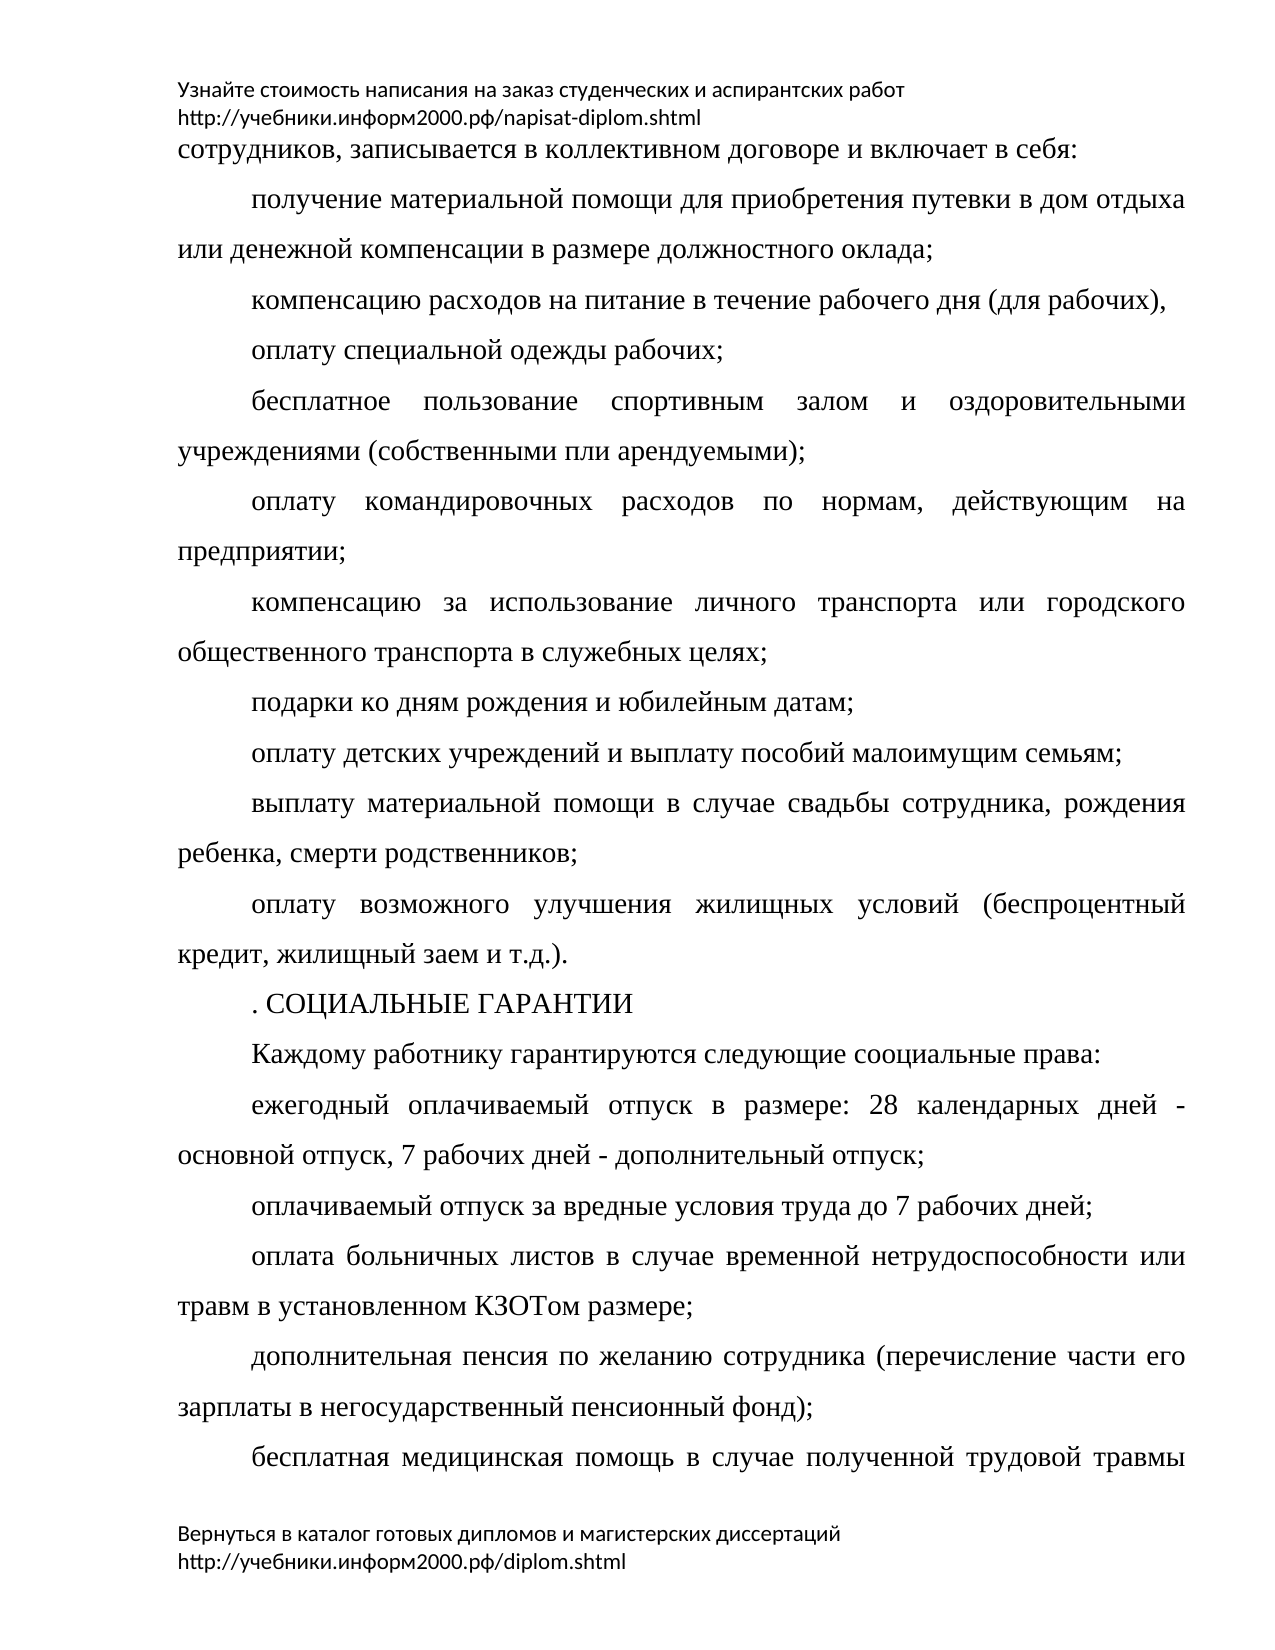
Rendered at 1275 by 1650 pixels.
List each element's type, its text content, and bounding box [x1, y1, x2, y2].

text подарки ко дням рождения и юбилейным датам; [177, 684, 1186, 718]
text получение материальной помощи для приобретения путевки в дом отдыха или денежной компенсации в размере должностного оклада; [177, 181, 1186, 265]
text выплату материальной помощи в случае свадьбы сотрудника, рождения ребенка, смерти родственников; [177, 785, 1186, 869]
text бесплатное пользование спортивным залом и оздоровительными учреждениями (собственными пли арендуемыми); [177, 383, 1186, 466]
text дополнительная пенсия по желанию сотрудника (перечисление части его зарплаты в негосударственный пенсионный фонд); [177, 1338, 1186, 1422]
text оплату командировочных расходов по нормам, действующим на предприятии; [177, 483, 1186, 567]
text ежегодный оплачиваемый отпуск в размере: 28 календарных дней - основной отпуск, 7 рабочих дней - дополнительный отпуск; [177, 1087, 1186, 1171]
text оплачиваемый отпуск за вредные условия труда до 7 рабочих дней; [177, 1188, 1186, 1221]
text оплату специальной одежды рабочих; [177, 332, 1186, 366]
text компенсацию расходов на питание в течение рабочего дня (для рабочих), [177, 282, 1186, 316]
text оплату детских учреждений и выплату пособий малоимущим семьям; [177, 735, 1186, 768]
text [177, 131, 1186, 164]
text компенсацию за использование личного транспорта или городского общественного транспорта в служебных целях; [177, 584, 1186, 668]
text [177, 1439, 1186, 1473]
text Каждому работнику гарантируются следующие сооциальные права: [177, 1037, 1186, 1070]
text оплату возможного улучшения жилищных условий (беспроцентный кредит, жилищный заем и т.д.). [177, 886, 1186, 969]
text . СОЦИАЛЬНЫЕ ГАРАНТИИ [177, 986, 1186, 1020]
text оплата больничных листов в случае временной нетрудоспособности или травм в установленном КЗОТом размере; [177, 1238, 1186, 1322]
